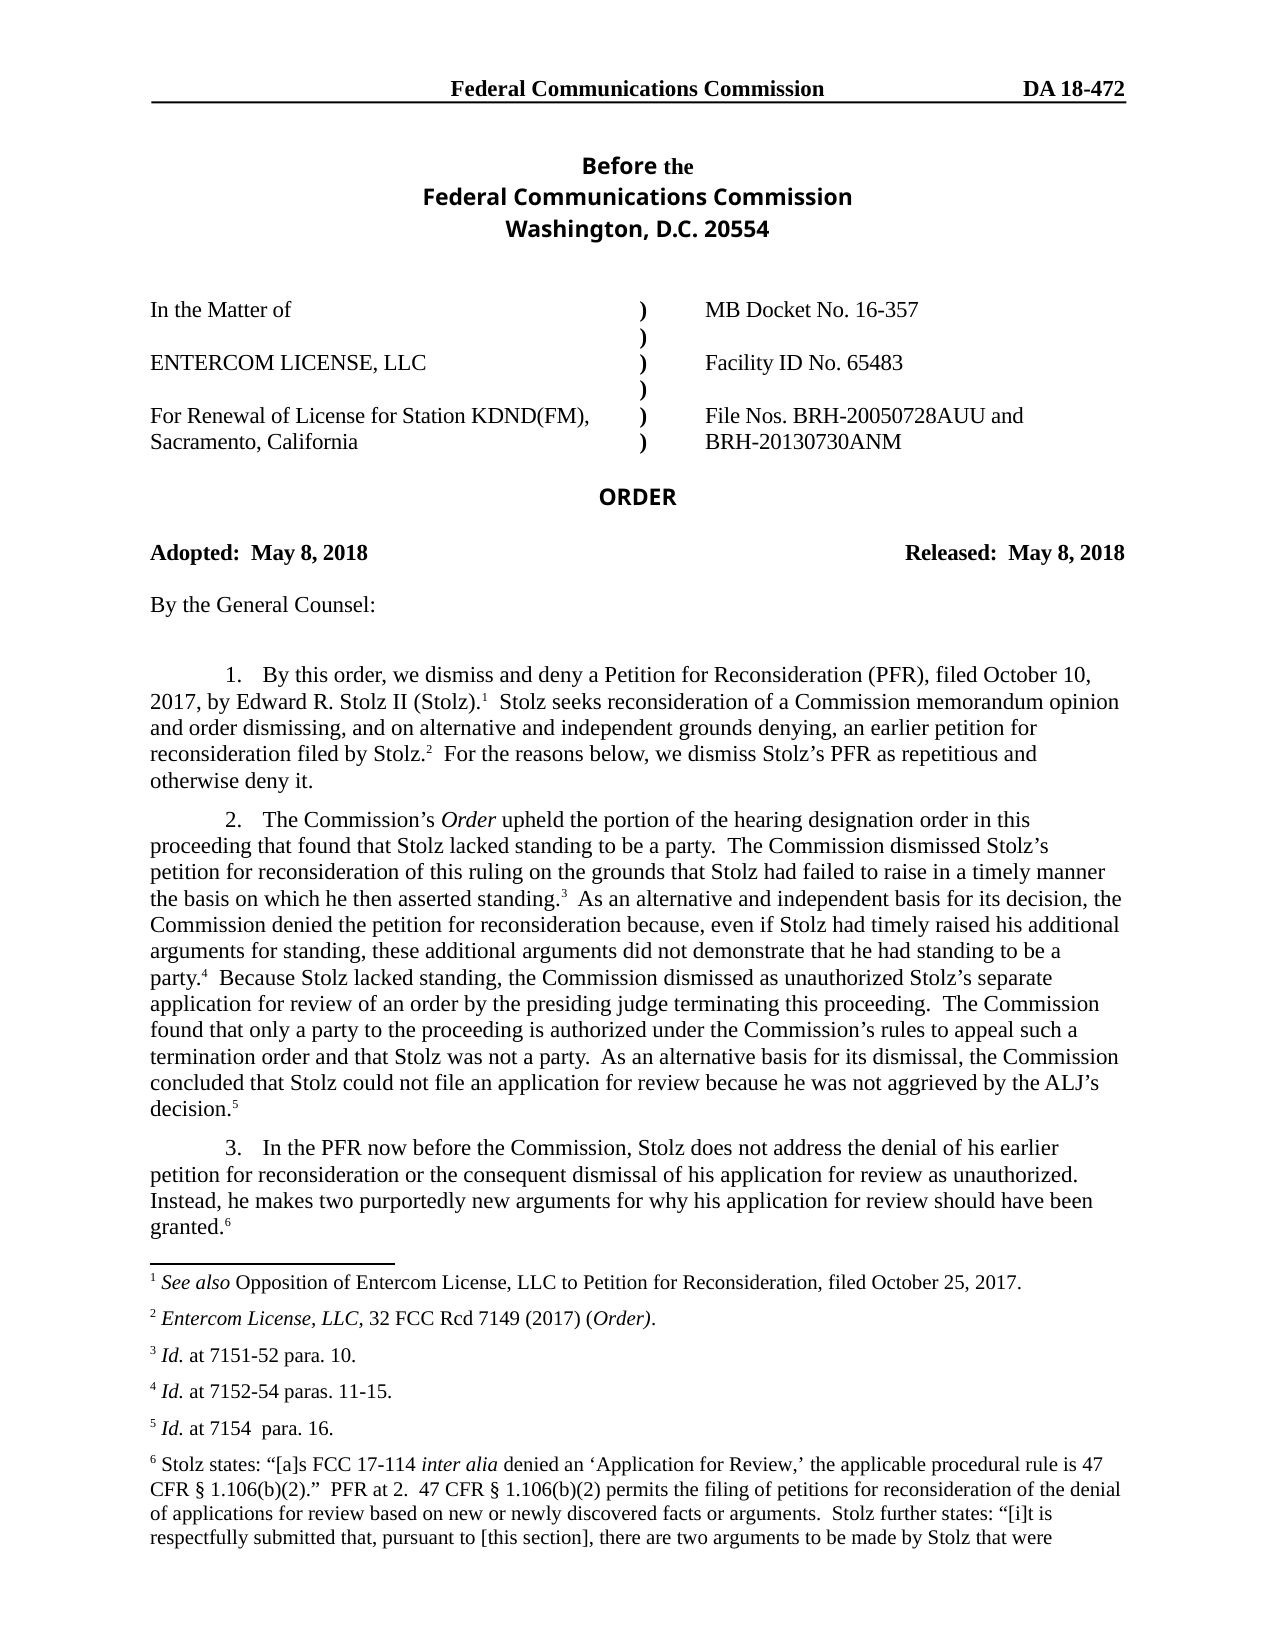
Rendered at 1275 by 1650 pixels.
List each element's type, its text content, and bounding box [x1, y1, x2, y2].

text Washington, D.C. 20554 [150, 212, 1125, 244]
text ORDER [150, 481, 1125, 512]
table_header ) ) ) ) ) ) [628, 296, 694, 481]
text The Commission’s Order upheld the portion of the hearing designation order in this proceeding that found that Stolz lacked standing to be a party. The Commission dismissed Stolz’s petition for reconsideration of this ruling on the grounds that Stolz had failed to raise in a timely manner the basis on which he then asserted standing. As an alternative and independent basis for its decision, the Commission denied the petition for reconsideration because, even if Stolz had timely raised his additional arguments for standing, these additional arguments did not demonstrate that he had standing to be a party. Because Stolz lacked standing, the Commission dismissed as unauthorized Stolz’s separate application for review of an order by the presiding judge terminating this proceeding. The Commission found that only a party to the proceeding is authorized under the Commission’s rules to appeal such a termination order and that Stolz was not a party. As an alternative basis for its dismissal, the Commission concluded that Stolz could not file an application for review because he was not aggrieved by the ALJ’s decision. [150, 806, 1125, 1122]
text Federal Communications Commission [150, 181, 1125, 212]
text In the PFR now before the Commission, Stolz does not address the denial of his earlier petition for reconsideration or the consequent dismissal of his application for review as unauthorized. Instead, he makes two purportedly new arguments for why his application for review should have been granted. [150, 1134, 1125, 1240]
table_header In the Matter of ENTERCOM LICENSE, LLC For Renewal of License for Station KDND(FM), Sacramento, California [139, 296, 628, 481]
text Before the [150, 150, 1125, 181]
table_header MB Docket No. 16-357 Facility ID No. 65483 File Nos. BRH-20050728AUU and BRH-20130730ANM [694, 296, 1136, 481]
text By the General Counsel: [150, 591, 1125, 618]
text Adopted: May 8, 2018 Released: May 8, 2018 [150, 538, 1125, 565]
text By this order, we dismiss and deny a Petition for Reconsideration (PFR), filed October 10, 2017, by Edward R. Stolz II (Stolz). Stolz seeks reconsideration of a Commission memorandum opinion and order dismissing, and on alternative and independent grounds denying, an earlier petition for reconsideration filed by Stolz. For the reasons below, we dismiss Stolz’s PFR as repetitious and otherwise deny it. [150, 661, 1125, 793]
